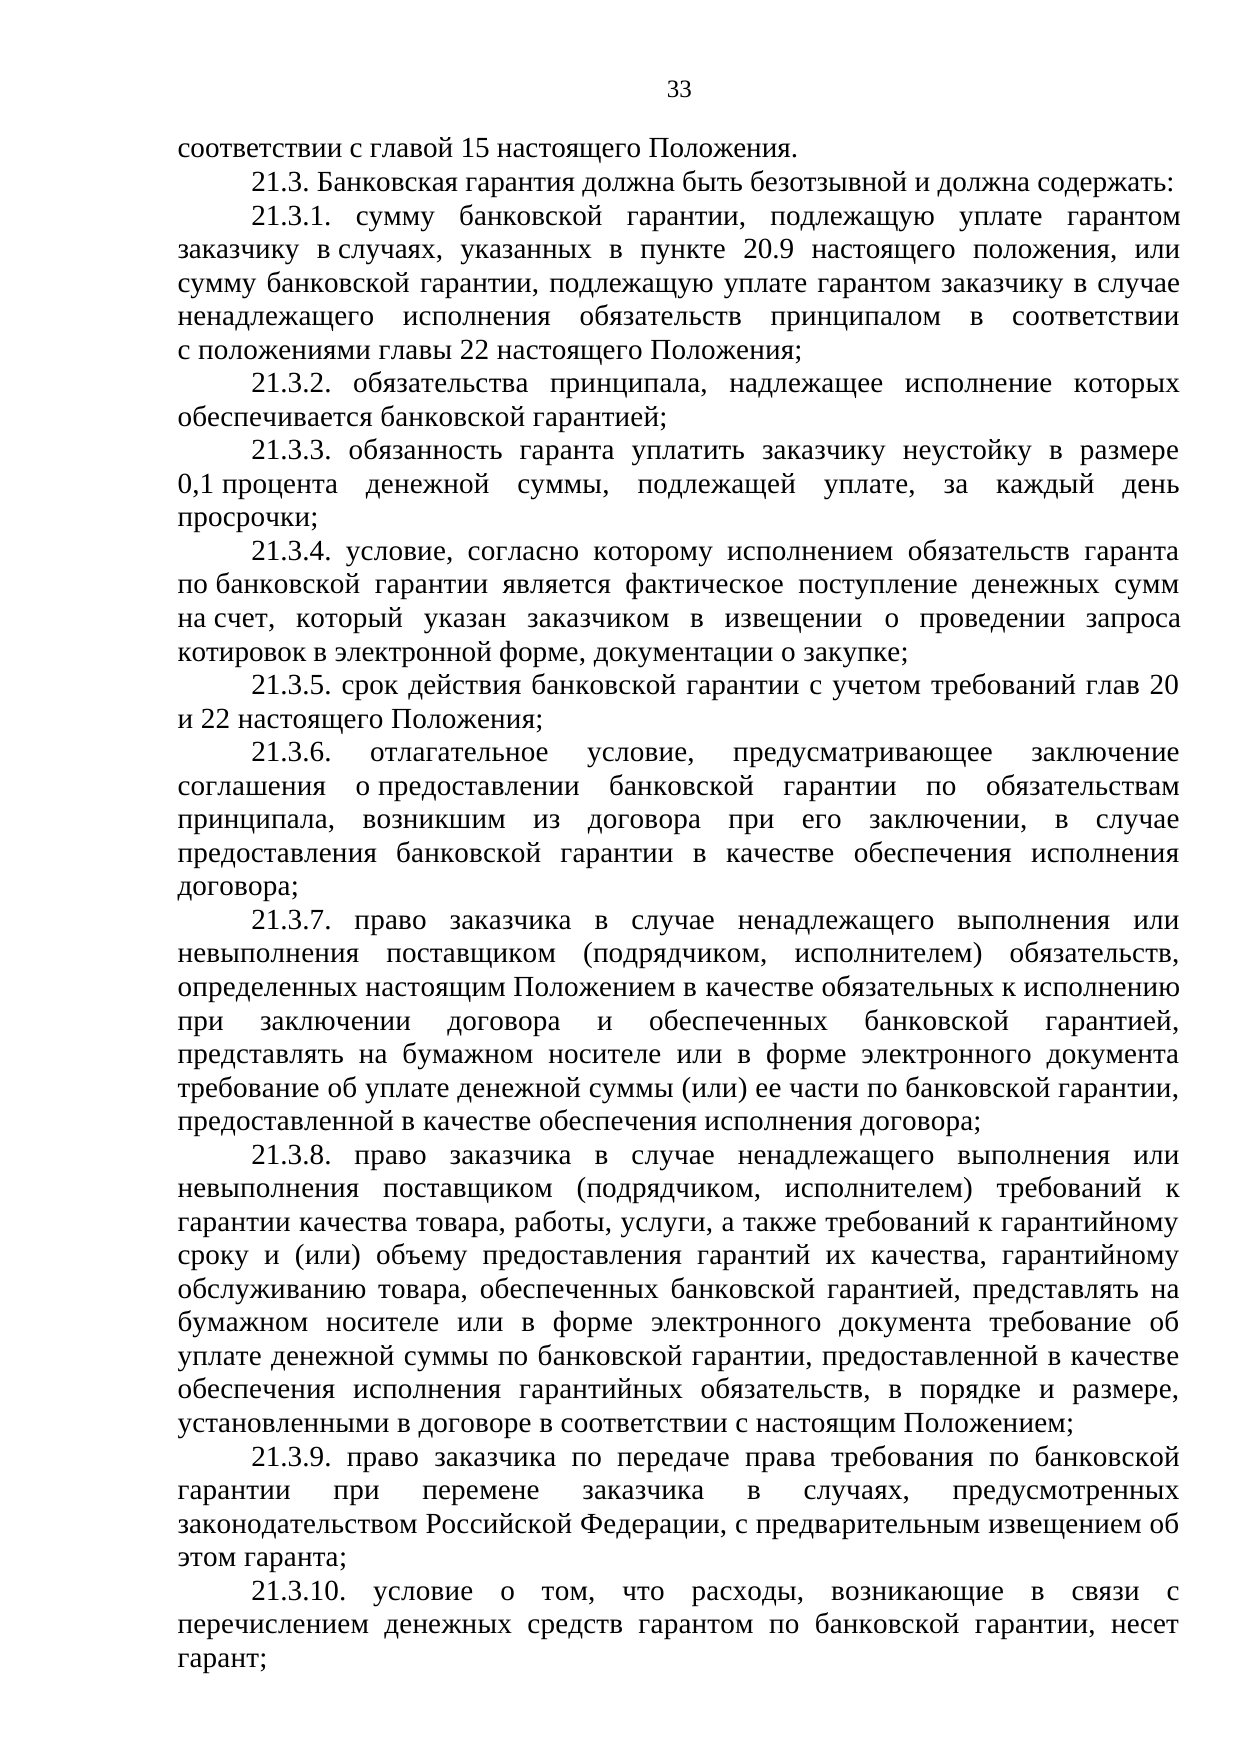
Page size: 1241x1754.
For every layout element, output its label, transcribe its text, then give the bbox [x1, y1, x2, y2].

text 21.3.4. условие, согласно которому исполнением обязательств гаранта по банковской гарантии является фактическое поступление денежных сумм на счет, который указан заказчиком в извещении о проведении запроса котировок в электронной форме, документации о закупке; [177, 533, 1181, 667]
text 21.3.3. обязанность гаранта уплатить заказчику неустойку в размере 0,1 процента денежной суммы, подлежащей уплате, за каждый день просрочки; [177, 432, 1181, 533]
text 21.3.1. сумму банковской гарантии, подлежащую уплате гарантом заказчику в случаях, указанных в пункте 20.9 настоящего положения, или сумму банковской гарантии, подлежащую уплате гарантом заказчику в случае ненадлежащего исполнения обязательств принципалом в соответствии с положениями главы 22 настоящего Положения; [177, 198, 1181, 365]
text 21.3.7. право заказчика в случае ненадлежащего выполнения или невыполнения поставщиком (подрядчиком, исполнителем) обязательств, определенных настоящим Положением в качестве обязательных к исполнению при заключении договора и обеспеченных банковской гарантией, представлять на бумажном носителе или в форме электронного документа требование об уплате денежной суммы (или) ее части по банковской гарантии, предоставленной в качестве обеспечения исполнения договора; [177, 902, 1181, 1137]
text 21.3.5. срок действия банковской гарантии с учетом требований глав 20 и 22 настоящего Положения; [177, 667, 1181, 734]
text 21.3.10. условие о том, что расходы, возникающие в связи с перечислением денежных средств гарантом по банковской гарантии, несет гарант; [177, 1573, 1181, 1673]
text 21.3.9. право заказчика по передаче права требования по банковской гарантии при перемене заказчика в случаях, предусмотренных законодательством Российской Федерации, с предварительным извещением об этом гаранта; [177, 1439, 1181, 1573]
text 21.3.8. право заказчика в случае ненадлежащего выполнения или невыполнения поставщиком (подрядчиком, исполнителем) требований к гарантии качества товара, работы, услуги, а также требований к гарантийному сроку и (или) объему предоставления гарантий их качества, гарантийному обслуживанию товара, обеспеченных банковской гарантией, представлять на бумажном носителе или в форме электронного документа требование об уплате денежной суммы по банковской гарантии, предоставленной в качестве обеспечения исполнения гарантийных обязательств, в порядке и размере, установленными в договоре в соответствии с настоящим Положением; [177, 1137, 1181, 1439]
text 21.3. Банковская гарантия должна быть безотзывной и должна содержать: [177, 164, 1181, 198]
text 21.3.2. обязательства принципала, надлежащее исполнение которых обеспечивается банковской гарантией; [177, 365, 1181, 432]
text 21.3.6. отлагательное условие, предусматривающее заключение соглашения о предоставлении банковской гарантии по обязательствам принципала, возникшим из договора при его заключении, в случае предоставления банковской гарантии в качестве обеспечения исполнения договора; [177, 734, 1181, 902]
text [177, 131, 1181, 164]
